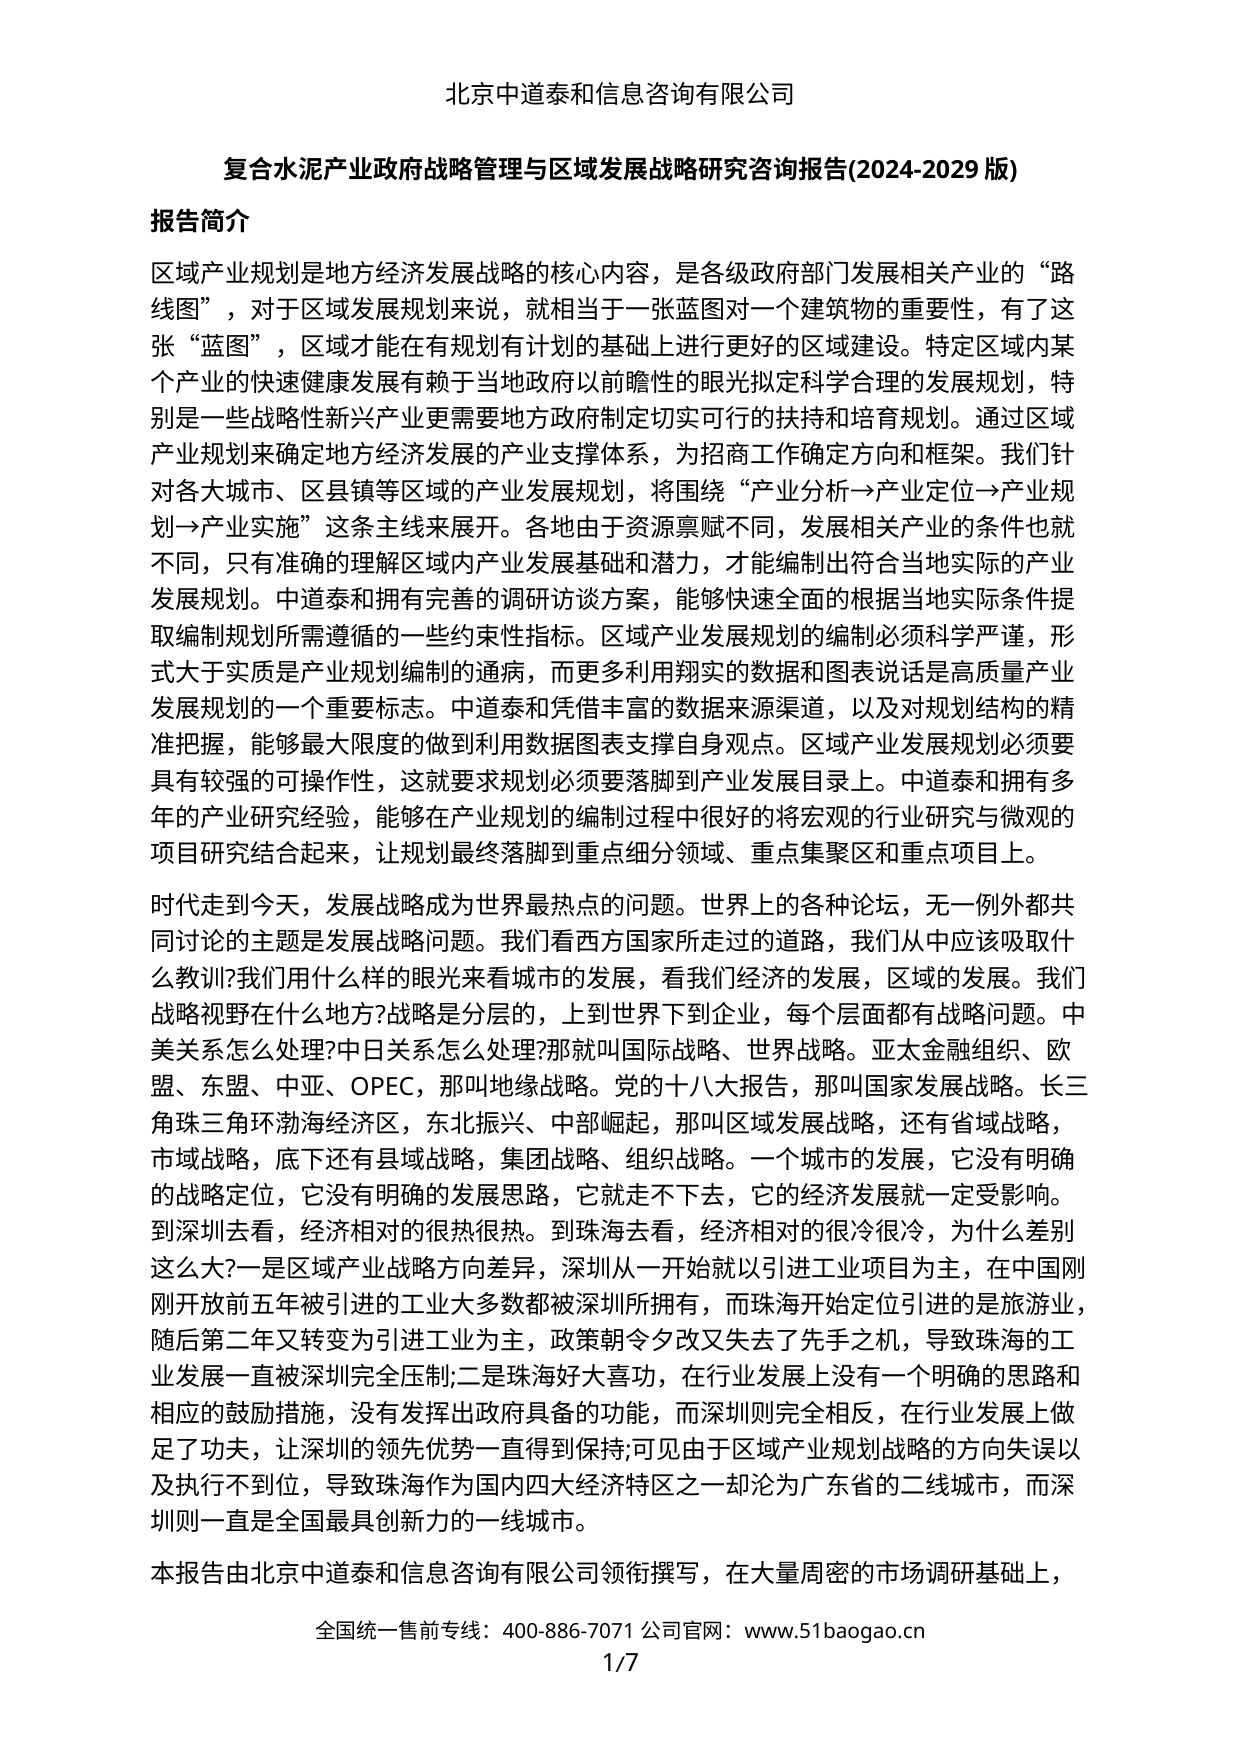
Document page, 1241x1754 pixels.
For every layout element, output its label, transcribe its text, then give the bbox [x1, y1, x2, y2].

text 区域产业规划是地方经济发展战略的核心内容，是各级政府部门发展相关产业的“路线图”，对于区域发展规划来说，就相当于一张蓝图对一个建筑物的重要性，有了这张“蓝图”，区域才能在有规划有计划的基础上进行更好的区域建设。特定区域内某个产业的快速健康发展有赖于当地政府以前瞻性的眼光拟定科学合理的发展规划，特别是一些战略性新兴产业更需要地方政府制定切实可行的扶持和培育规划。通过区域产业规划来确定地方经济发展的产业支撑体系，为招商工作确定方向和框架。我们针对各大城市、区县镇等区域的产业发展规划，将围绕“产业分析→产业定位→产业规划→产业实施”这条主线来展开。各地由于资源禀赋不同，发展相关产业的条件也就不同，只有准确的理解区域内产业发展基础和潜力，才能编制出符合当地实际的产业发展规划。中道泰和拥有完善的调研访谈方案，能够快速全面的根据当地实际条件提取编制规划所需遵循的一些约束性指标。区域产业发展规划的编制必须科学严谨，形式大于实质是产业规划编制的通病，而更多利用翔实的数据和图表说话是高质量产业发展规划的一个重要标志。中道泰和凭借丰富的数据来源渠道，以及对规划结构的精准把握，能够最大限度的做到利用数据图表支撑自身观点。区域产业发展规划必须要具有较强的可操作性，这就要求规划必须要落脚到产业发展目录上。中道泰和拥有多年的产业研究经验，能够在产业规划的编制过程中很好的将宏观的行业研究与微观的项目研究结合起来，让规划最终落脚到重点细分领域、重点集聚区和重点项目上。 [150, 254, 1090, 870]
text 时代走到今天，发展战略成为世界最热点的问题。世界上的各种论坛，无一例外都共同讨论的主题是发展战略问题。我们看西方国家所走过的道路，我们从中应该吸取什么教训?我们用什么样的眼光来看城市的发展，看我们经济的发展，区域的发展。我们战略视野在什么地方?战略是分层的，上到世界下到企业，每个层面都有战略问题。中美关系怎么处理?中日关系怎么处理?那就叫国际战略、世界战略。亚太金融组织、欧盟、东盟、中亚、OPEC，那叫地缘战略。党的十八大报告，那叫国家发展战略。长三角珠三角环渤海经济区，东北振兴、中部崛起，那叫区域发展战略，还有省域战略，市域战略，底下还有县域战略，集团战略、组织战略。一个城市的发展，它没有明确的战略定位，它没有明确的发展思路，它就走不下去，它的经济发展就一定受影响。到深圳去看，经济相对的很热很热。到珠海去看，经济相对的很冷很冷，为什么差别这么大?一是区域产业战略方向差异，深圳从一开始就以引进工业项目为主，在中国刚刚开放前五年被引进的工业大多数都被深圳所拥有，而珠海开始定位引进的是旅游业，随后第二年又转变为引进工业为主，政策朝令夕改又失去了先手之机，导致珠海的工业发展一直被深圳完全压制;二是珠海好大喜功，在行业发展上没有一个明确的思路和相应的鼓励措施，没有发挥出政府具备的功能，而深圳则完全相反，在行业发展上做足了功夫，让深圳的领先优势一直得到保持;可见由于区域产业规划战略的方向失误以及执行不到位，导致珠海作为国内四大经济特区之一却沦为广东省的二线城市，而深圳则一直是全国最具创新力的一线城市。 [150, 886, 1090, 1538]
text 复合水泥产业政府战略管理与区域发展战略研究咨询报告(2024-2029版) [150, 150, 1090, 186]
text 报告简介 [150, 202, 1090, 238]
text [150, 1554, 1090, 1590]
